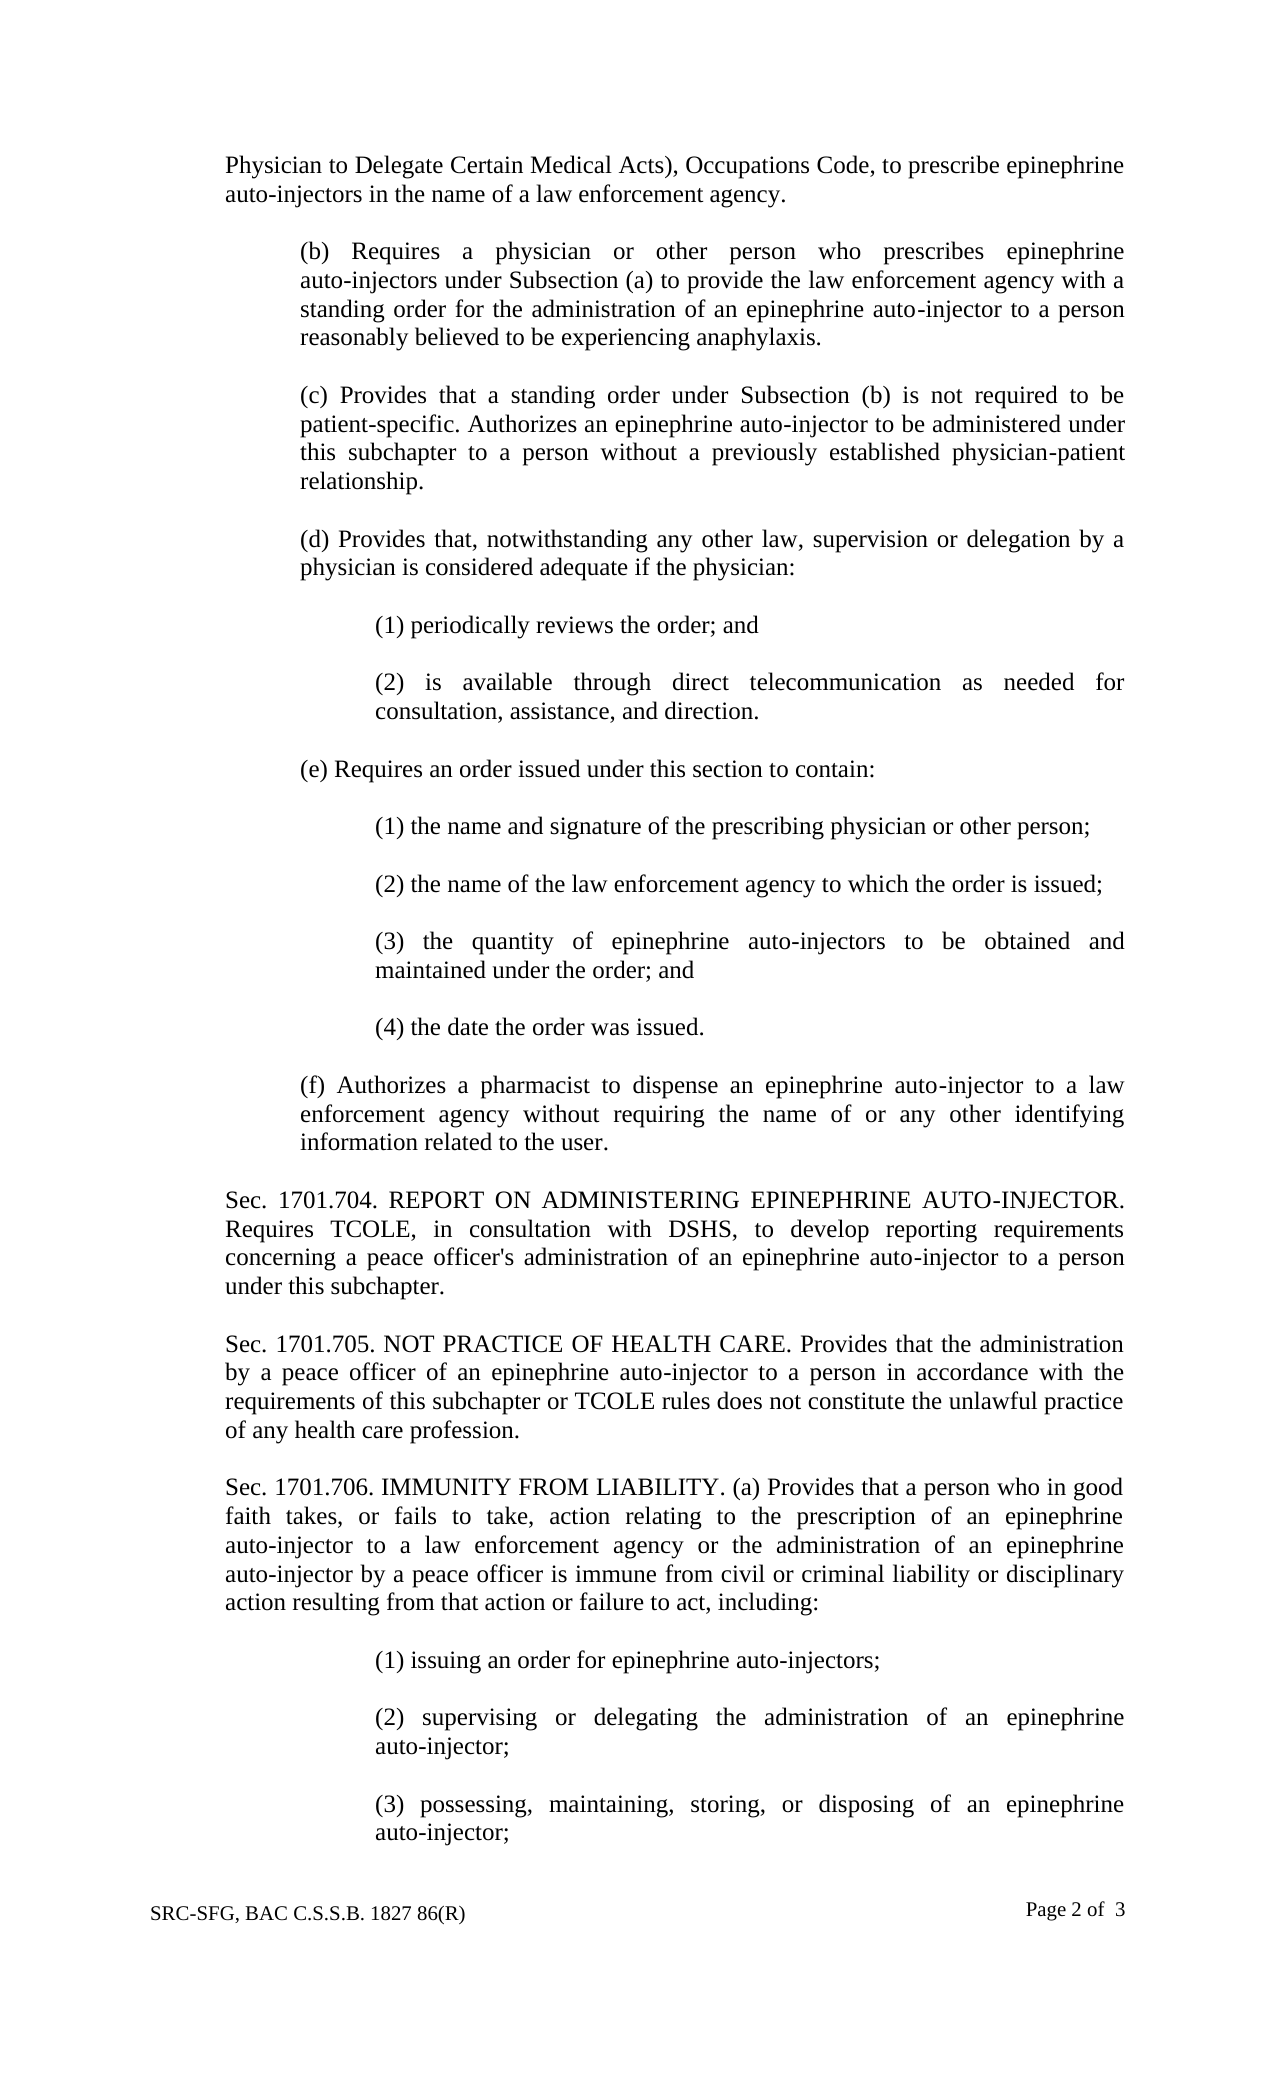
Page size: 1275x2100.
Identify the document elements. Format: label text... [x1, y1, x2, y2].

text (f) Authorizes a pharmacist to dispense an epinephrine auto-injector to a law enforcement agency without requiring the name of or any other identifying information related to the user. [300, 1070, 1125, 1156]
text (1) issuing an order for epinephrine auto-injectors; [375, 1645, 1125, 1674]
text (3) the quantity of epinephrine auto-injectors to be obtained and maintained under the order; and [375, 926, 1125, 984]
text (3) possessing, maintaining, storing, or disposing of an epinephrine auto-injector; [375, 1789, 1125, 1846]
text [225, 150, 1125, 207]
text Sec. 1701.704. REPORT ON ADMINISTERING EPINEPHRINE AUTO-INJECTOR. Requires TCOLE, in consultation with DSHS, to develop reporting requirements concerning a peace officer's administration of an epinephrine auto-injector to a person under this subchapter. [225, 1185, 1125, 1300]
text (2) is available through direct telecommunication as needed for consultation, assistance, and direction. [375, 667, 1125, 725]
text Sec. 1701.706. IMMUNITY FROM LIABILITY. (a) Provides that a person who in good faith takes, or fails to take, action relating to the prescription of an epinephrine auto-injector to a law enforcement agency or the administration of an epinephrine auto-injector by a peace officer is immune from civil or criminal liability or disciplinary action resulting from that action or failure to act, including: [225, 1472, 1125, 1616]
text (4) the date the order was issued. [375, 1012, 1125, 1041]
text (1) the name and signature of the prescribing physician or other person; [375, 811, 1125, 840]
text (2) supervising or delegating the administration of an epinephrine auto-injector; [375, 1702, 1125, 1760]
text (1) periodically reviews the order; and [375, 610, 1125, 639]
text (c) Provides that a standing order under Subsection (b) is not required to be patient-specific. Authorizes an epinephrine auto-injector to be administered under this subchapter to a person without a previously established physician-patient relationship. [300, 380, 1125, 495]
text (d) Provides that, notwithstanding any other law, supervision or delegation by a physician is considered adequate if the physician: [300, 524, 1125, 581]
text Sec. 1701.705. NOT PRACTICE OF HEALTH CARE. Provides that the administration by a peace officer of an epinephrine auto-injector to a person in accordance with the requirements of this subchapter or TCOLE rules does not constitute the unlawful practice of any health care profession. [225, 1329, 1125, 1444]
text (e) Requires an order issued under this section to contain: [300, 754, 1125, 782]
text (b) Requires a physician or other person who prescribes epinephrine auto-injectors under Subsection (a) to provide the law enforcement agency with a standing order for the administration of an epinephrine auto-injector to a person reasonably believed to be experiencing anaphylaxis. [300, 236, 1125, 351]
text (2) the name of the law enforcement agency to which the order is issued; [375, 869, 1125, 897]
